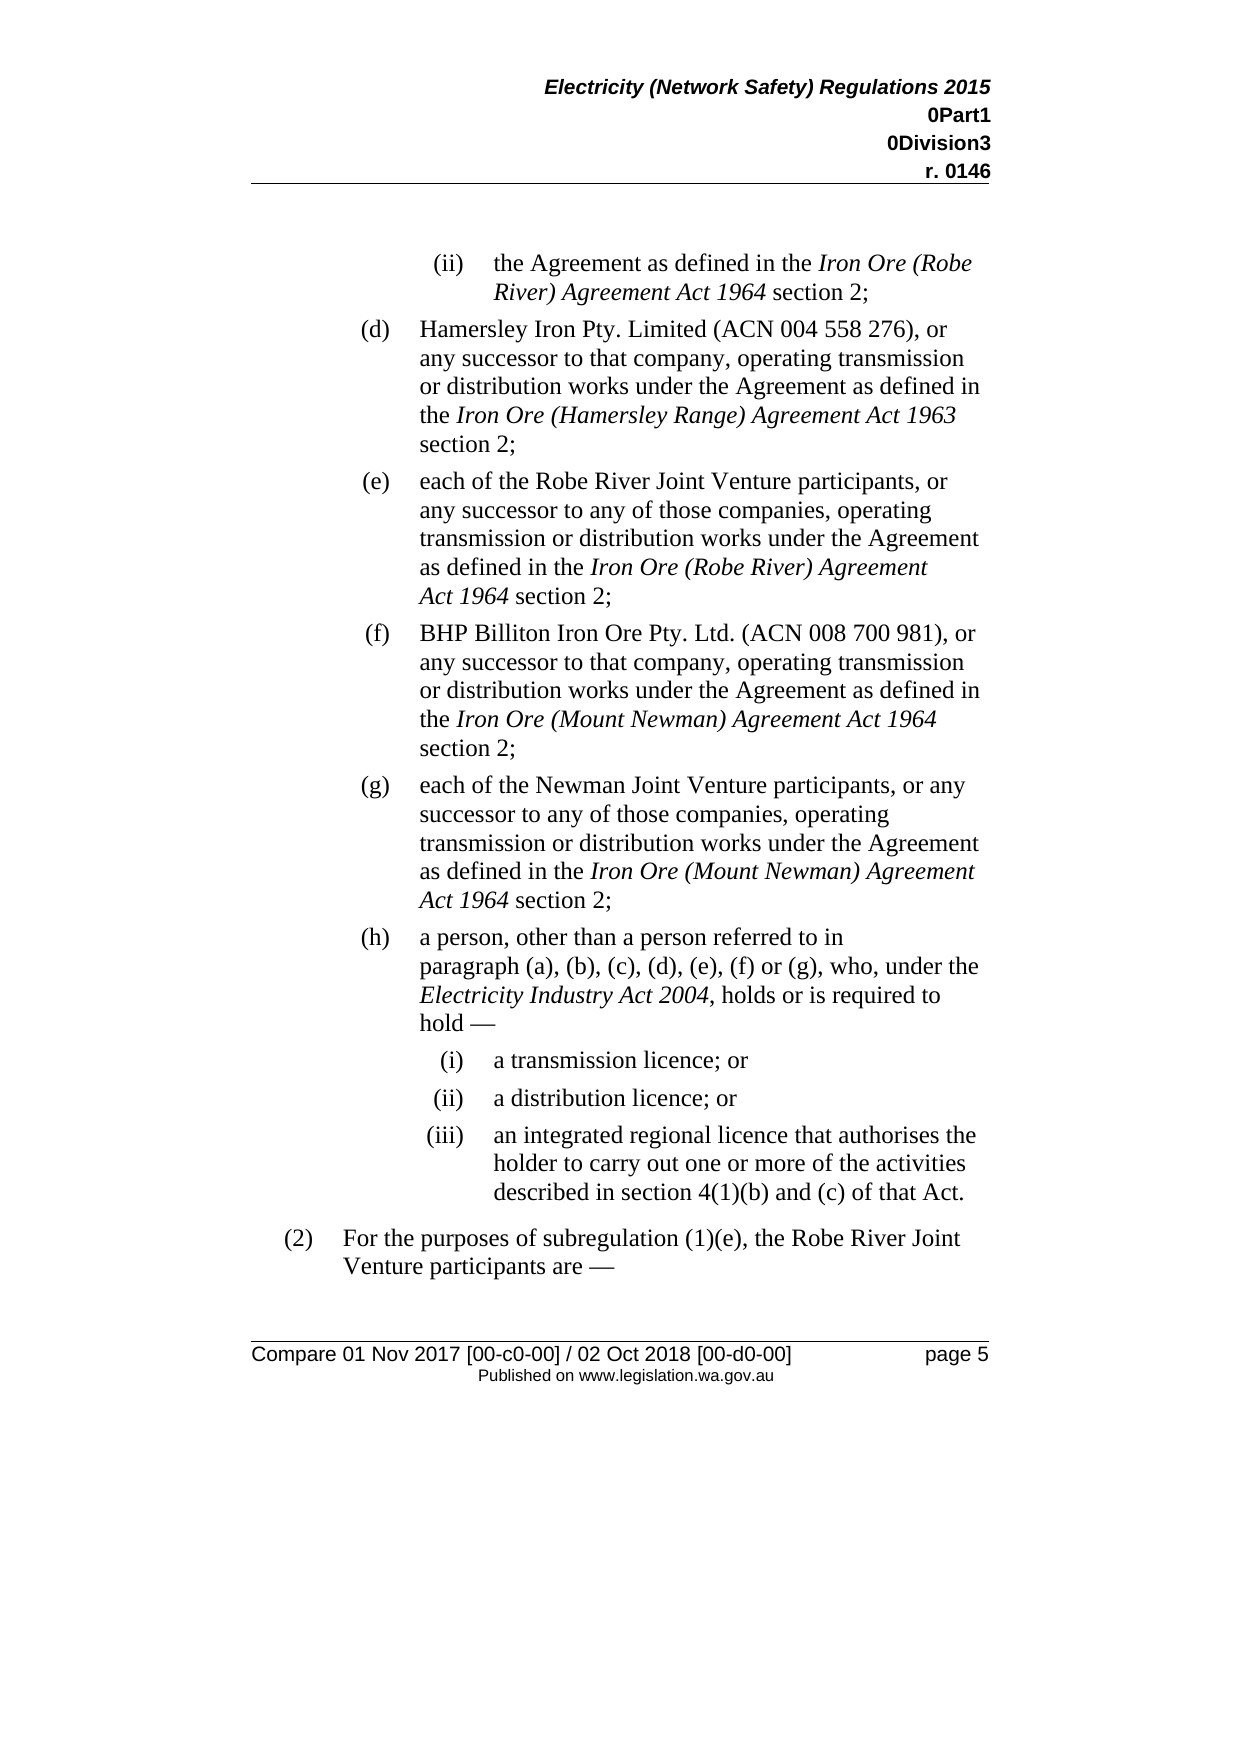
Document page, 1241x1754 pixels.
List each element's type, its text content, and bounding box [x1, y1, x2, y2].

text (iii) an integrated regional licence that authorises the holder to carry out one or more of the activities described in section 4(1)(b) and (c) of that Act. [251, 1120, 989, 1206]
text (d) Hamersley Iron Pty. Limited (ACN 004 558 276), or any successor to that company, operating transmission or distribution works under the Agreement as defined in the Iron Ore (Hamersley Range) Agreement Act 1963 section 2; [251, 314, 989, 458]
text (h) a person, other than a person referred to in paragraph (a), (b), (c), (d), (e), (f) or (g), who, under the Electricity Industry Act 2004, holds or is required to hold — [251, 922, 989, 1037]
text (ii) the Agreement as defined in the Iron Ore (Robe River) Agreement Act 1964 section 2; [251, 248, 989, 306]
text (e) each of the Robe River Joint Venture participants, or any successor to any of those companies, operating transmission or distribution works under the Agreement as defined in the Iron Ore (Robe River) Agreement Act 1964 section 2; [251, 466, 989, 610]
text (g) each of the Newman Joint Venture participants, or any successor to any of those companies, operating transmission or distribution works under the Agreement as defined in the Iron Ore (Mount Newman) Agreement Act 1964 section 2; [251, 770, 989, 914]
text (2) For the purposes of subregulation (1)(e), the Robe River Joint Venture participants are — [251, 1223, 989, 1280]
text (ii) a distribution licence; or [251, 1083, 989, 1111]
text (i) a transmission licence; or [251, 1046, 989, 1074]
text (f) BHP Billiton Iron Ore Pty. Ltd. (ACN 008 700 981), or any successor to that company, operating transmission or distribution works under the Agreement as defined in the Iron Ore (Mount Newman) Agreement Act 1964 section 2; [251, 618, 989, 762]
